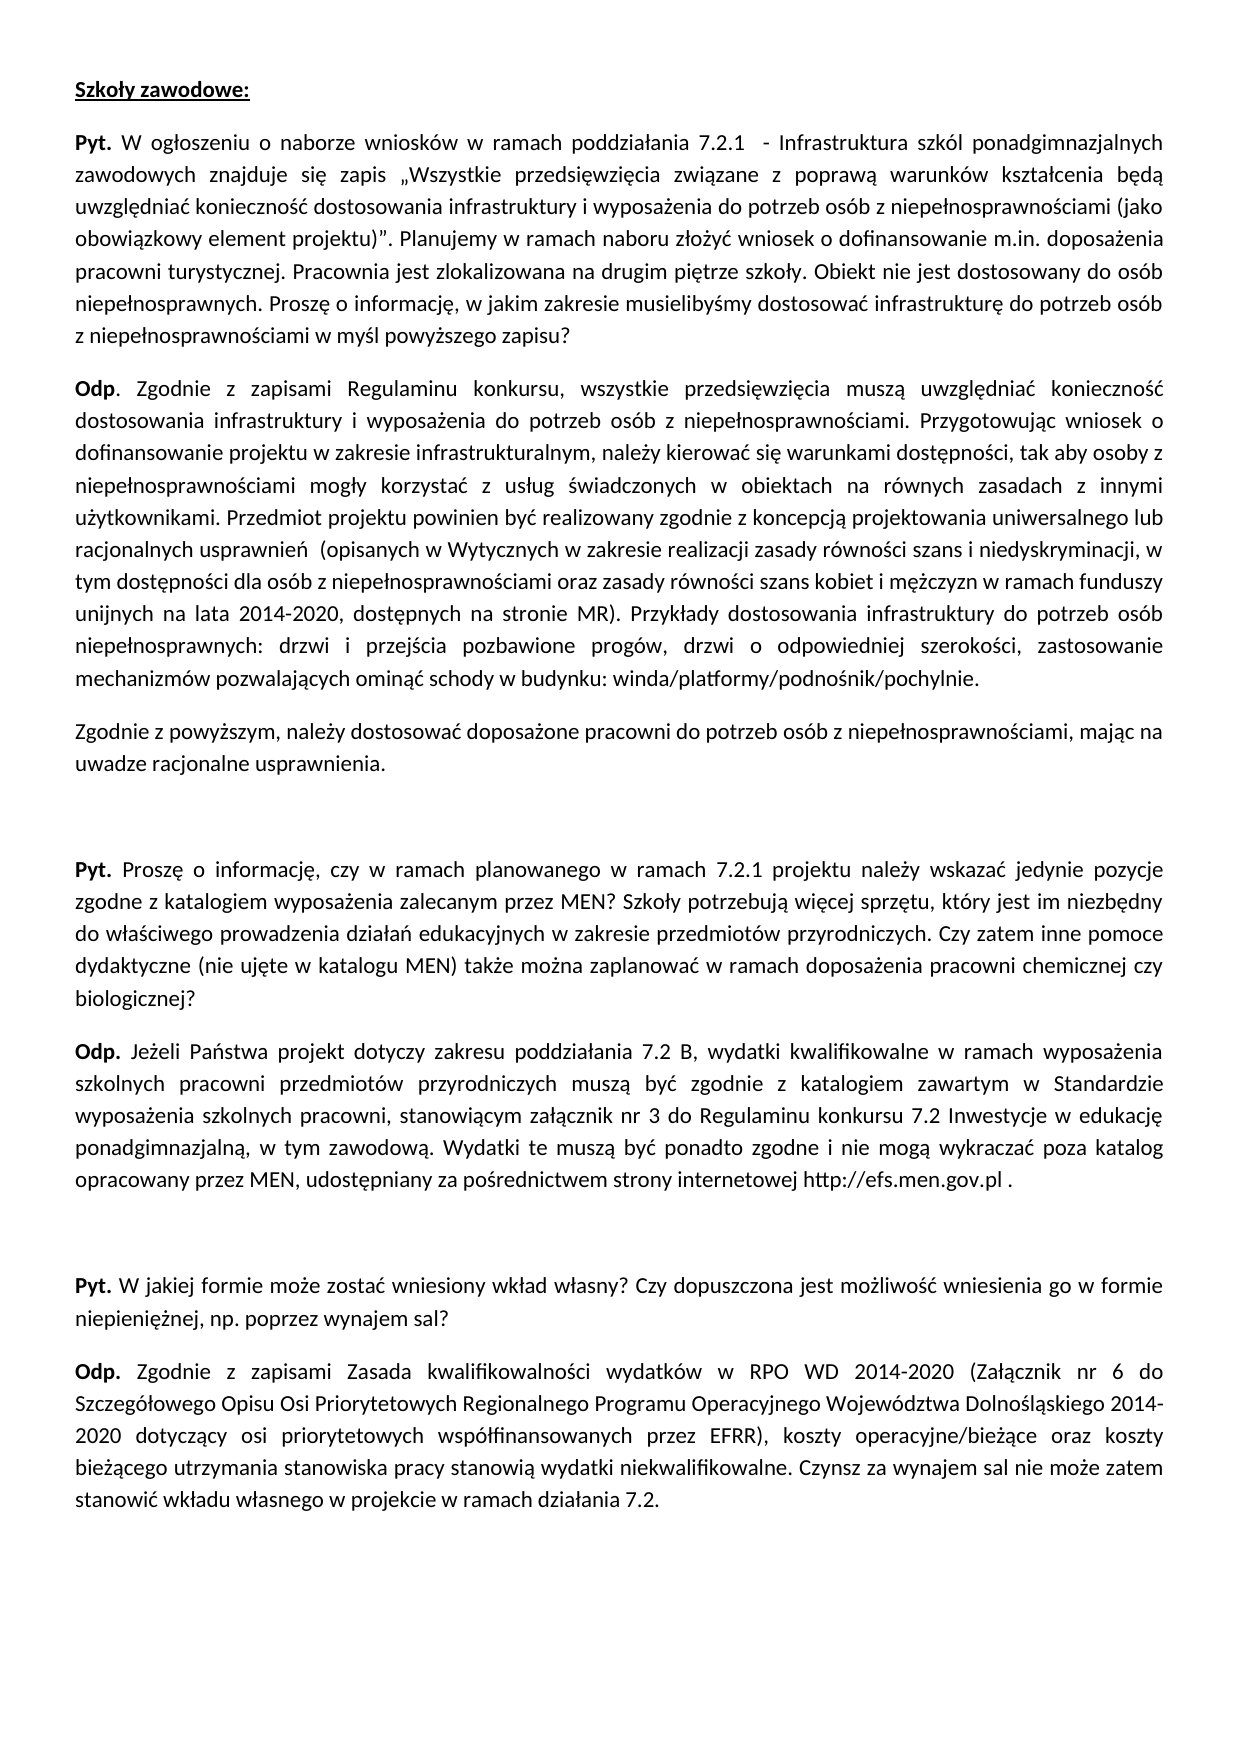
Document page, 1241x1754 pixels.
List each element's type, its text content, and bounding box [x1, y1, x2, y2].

text Pyt. Proszę o informację, czy w ramach planowanego w ramach 7.2.1 projektu należy wskazać jedynie pozycje zgodne z katalogiem wyposażenia zalecanym przez MEN? Szkoły potrzebują więcej sprzętu, który jest im niezbędny do właściwego prowadzenia działań edukacyjnych w zakresie przedmiotów przyrodniczych. Czy zatem inne pomoce dydaktyczne (nie ujęte w katalogu MEN) także można zaplanować w ramach doposażenia pracowni chemicznej czy biologicznej? [75, 855, 1165, 1012]
text Zgodnie z powyższym, należy dostosować doposażone pracowni do potrzeb osób z niepełnosprawnościami, mając na uwadze racjonalne usprawnienia. [75, 717, 1165, 777]
text Szkoły zawodowe: [75, 75, 1165, 103]
text Pyt. W ogłoszeniu o naborze wniosków w ramach poddziałania 7.2.1 - Infrastruktura szkól ponadgimnazjalnych zawodowych znajduje się zapis „Wszystkie przedsięwzięcia związane z poprawą warunków kształcenia będą uwzględniać konieczność dostosowania infrastruktury i wyposażenia do potrzeb osób z niepełnosprawnościami (jako obowiązkowy element projektu)”. Planujemy w ramach naboru złożyć wniosek o dofinansowanie m.in. doposażenia pracowni turystycznej. Pracownia jest zlokalizowana na drugim piętrze szkoły. Obiekt nie jest dostosowany do osób niepełnosprawnych. Proszę o informację, w jakim zakresie musielibyśmy dostosować infrastrukturę do potrzeb osób z niepełnosprawnościami w myśl powyższego zapisu? [75, 128, 1165, 349]
text Pyt. W jakiej formie może zostać wniesiony wkład własny? Czy dopuszczona jest możliwość wniesienia go w formie niepieniężnej, np. poprzez wynajem sal? [75, 1272, 1165, 1332]
text Odp. Zgodnie z zapisami Regulaminu konkursu, wszystkie przedsięwzięcia muszą uwzględniać konieczność dostosowania infrastruktury i wyposażenia do potrzeb osób z niepełnosprawnościami. Przygotowując wniosek o dofinansowanie projektu w zakresie infrastrukturalnym, należy kierować się warunkami dostępności, tak aby osoby z niepełnosprawnościami mogły korzystać z usług świadczonych w obiektach na równych zasadach z innymi użytkownikami. Przedmiot projektu powinien być realizowany zgodnie z koncepcją projektowania uniwersalnego lub racjonalnych usprawnień (opisanych w Wytycznych w zakresie realizacji zasady równości szans i niedyskryminacji, w tym dostępności dla osób z niepełnosprawnościami oraz zasady równości szans kobiet i mężczyzn w ramach funduszy unijnych na lata 2014-2020, dostępnych na stronie MR). Przykłady dostosowania infrastruktury do potrzeb osób niepełnosprawnych: drzwi i przejścia pozbawione progów, drzwi o odpowiedniej szerokości, zastosowanie mechanizmów pozwalających ominąć schody w budynku: winda/platformy/podnośnik/pochylnie. [75, 374, 1165, 692]
text Odp. Jeżeli Państwa projekt dotyczy zakresu poddziałania 7.2 B, wydatki kwalifikowalne w ramach wyposażenia szkolnych pracowni przedmiotów przyrodniczych muszą być zgodnie z katalogiem zawartym w Standardzie wyposażenia szkolnych pracowni, stanowiącym załącznik nr 3 do Regulaminu konkursu 7.2 Inwestycje w edukację ponadgimnazjalną, w tym zawodową. Wydatki te muszą być ponadto zgodne i nie mogą wykraczać poza katalog opracowany przez MEN, udostępniany za pośrednictwem strony internetowej http://efs.men.gov.pl . [75, 1037, 1165, 1194]
text Odp. Zgodnie z zapisami Zasada kwalifikowalności wydatków w RPO WD 2014-2020 (Załącznik nr 6 do Szczegółowego Opisu Osi Priorytetowych Regionalnego Programu Operacyjnego Województwa Dolnośląskiego 2014-2020 dotyczący osi priorytetowych współfinansowanych przez EFRR), koszty operacyjne/bieżące oraz koszty bieżącego utrzymania stanowiska pracy stanowią wydatki niekwalifikowalne. Czynsz za wynajem sal nie może zatem stanowić wkładu własnego w projekcie w ramach działania 7.2. [75, 1357, 1165, 1514]
